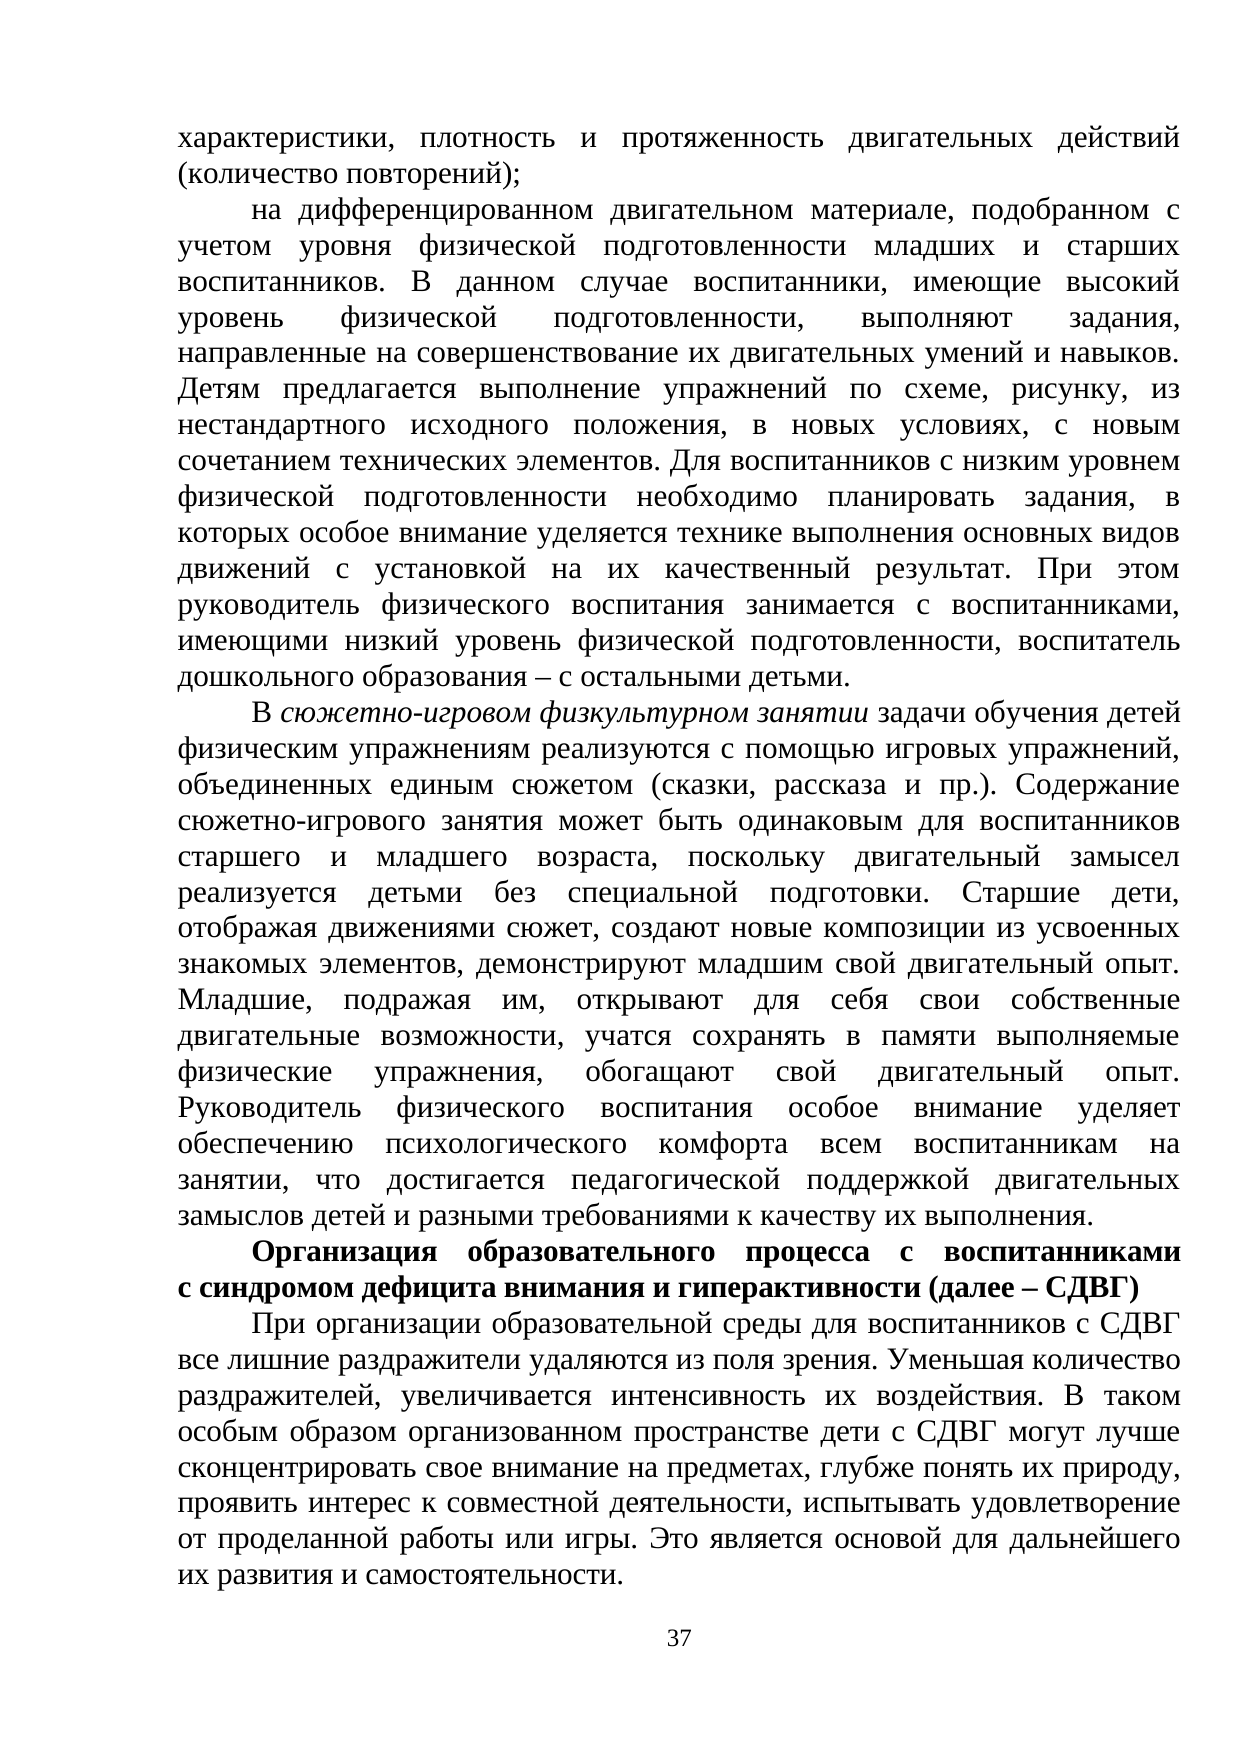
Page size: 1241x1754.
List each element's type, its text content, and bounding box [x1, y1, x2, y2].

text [177, 118, 1181, 190]
text на дифференцированном двигательном материале, подобранном с учетом уровня физической подготовленности младших и старших воспитанников. В данном случае воспитанники, имеющие высокий уровень физической подготовленности, выполняют задания, направленные на совершенствование их двигательных умений и навыков. Детям предлагается выполнение упражнений по схеме, рисунку, из нестандартного исходного положения, в новых условиях, с новым сочетанием технических элементов. Для воспитанников с низким уровнем физической подготовленности необходимо планировать задания, в которых особое внимание уделяется технике выполнения основных видов движений с установкой на их качественный результат. При этом руководитель физического воспитания занимается с воспитанниками, имеющими низкий уровень физической подготовленности, воспитатель дошкольного образования – с остальными детьми. [177, 190, 1181, 693]
text Организация образовательного процесса с воспитанниками с синдромом дефицита внимания и гиперактивности (далее – СДВГ) [177, 1232, 1181, 1304]
text В сюжетно-игровом физкультурном занятии задачи обучения детей физическим упражнениям реализуются с помощью игровых упражнений, объединенных единым сюжетом (сказки, рассказа и пр.). Содержание сюжетно-игрового занятия может быть одинаковым для воспитанников старшего и младшего возраста, поскольку двигательный замысел реализуется детьми без специальной подготовки. Старшие дети, отображая движениями сюжет, создают новые композиции из усвоенных знакомых элементов, демонстрируют младшим свой двигательный опыт. Младшие, подражая им, открывают для себя свои собственные двигательные возможности, учатся сохранять в памяти выполняемые физические упражнения, обогащают свой двигательный опыт. Руководитель физического воспитания особое внимание уделяет обеспечению психологического комфорта всем воспитанникам на занятии, что достигается педагогической поддержкой двигательных замыслов детей и разными требованиями к качеству их выполнения. [177, 693, 1181, 1232]
text При организации образовательной среды для воспитанников с СДВГ все лишние раздражители удаляются из поля зрения. Уменьшая количество раздражителей, увеличивается интенсивность их воздействия. В таком особым образом организованном пространстве дети с СДВГ могут лучше сконцентрировать свое внимание на предметах, глубже понять их природу, проявить интерес к совместной деятельности, испытывать удовлетворение от проделанной работы или игры. Это является основой для дальнейшего их развития и самостоятельности. [177, 1304, 1181, 1592]
